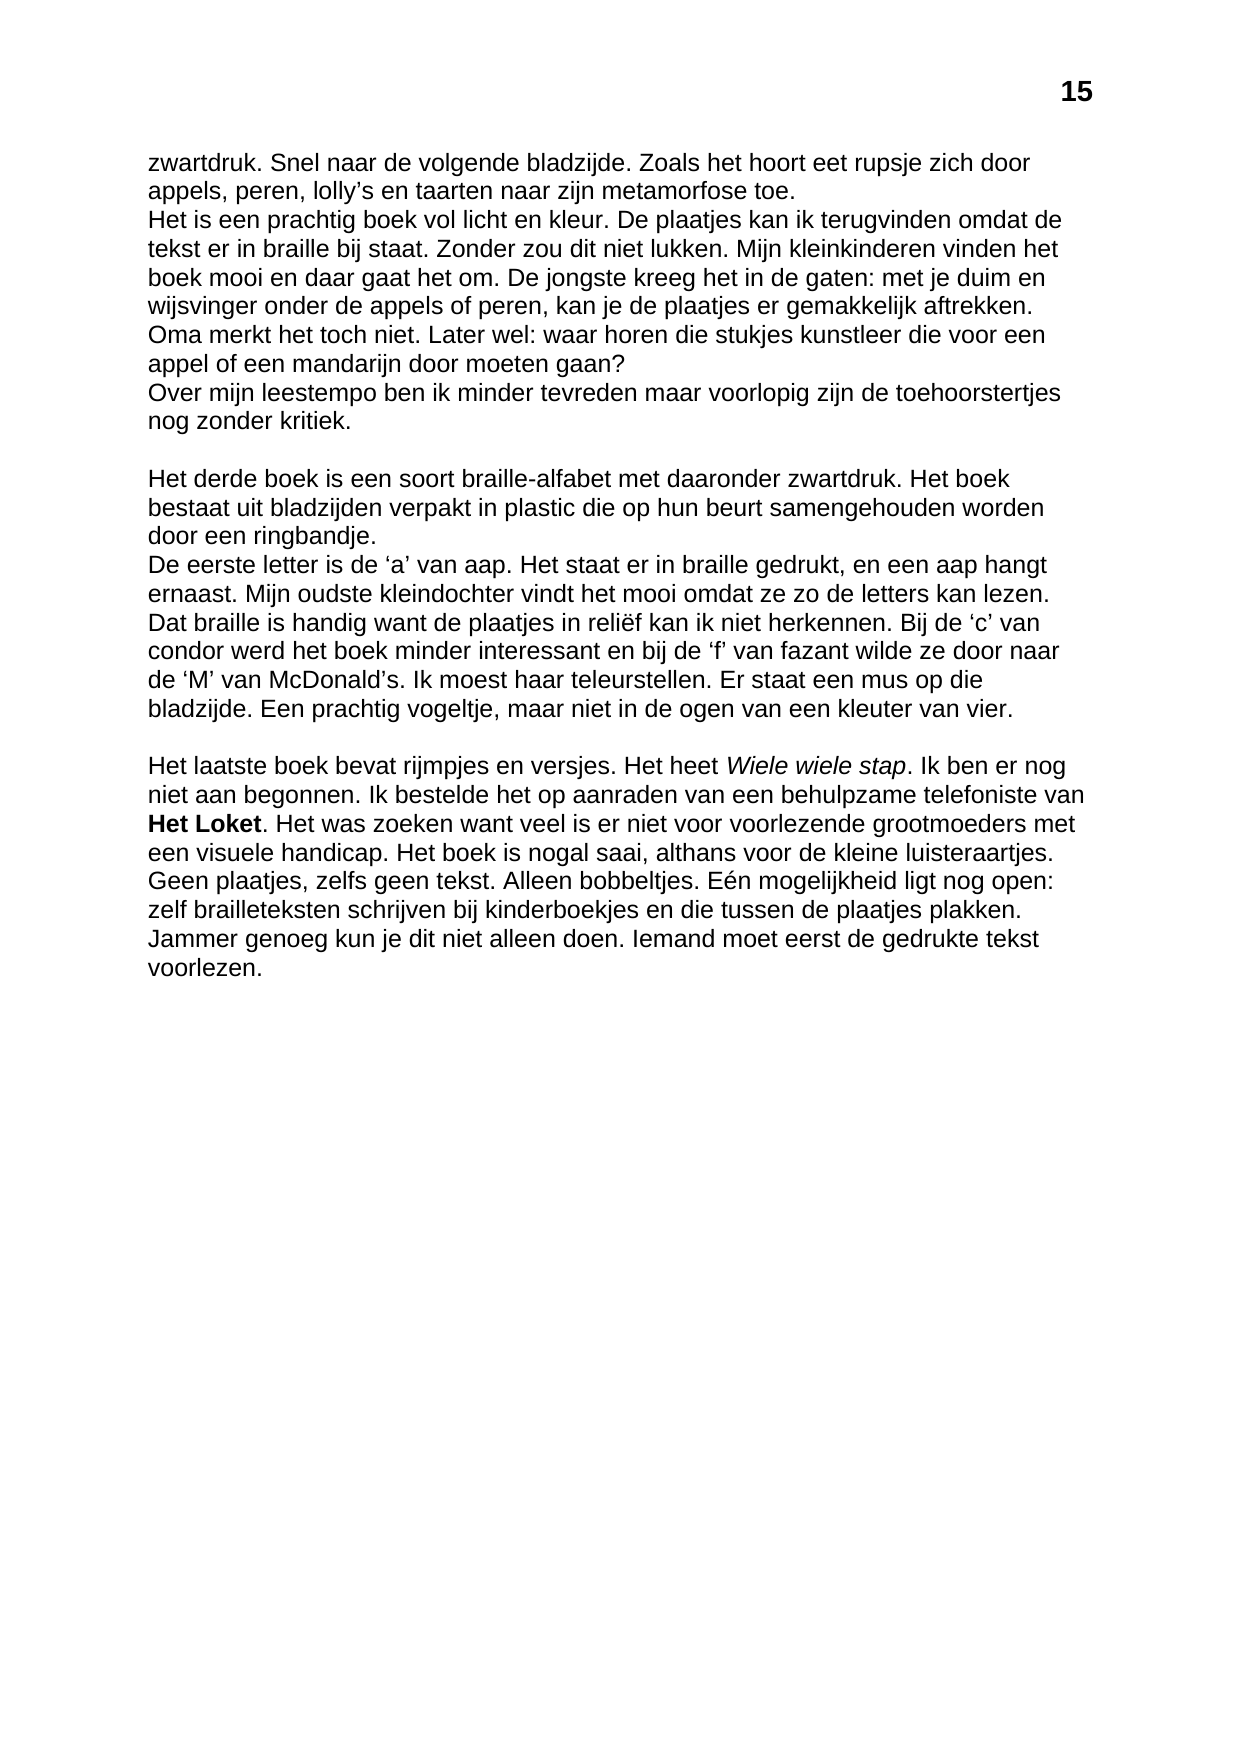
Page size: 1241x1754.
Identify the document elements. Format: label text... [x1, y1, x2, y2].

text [148, 148, 1093, 205]
text Het derde boek is een soort braille-alfabet met daaronder zwartdruk. Het boek bestaat uit bladzijden verpakt in plastic die op hun beurt samengehouden worden door een ringbandje. [148, 464, 1093, 550]
text Dat braille is handig want de plaatjes in reliëf kan ik niet herkennen. Bij de ‘c’ van condor werd het boek minder interessant en bij de ‘f’ van fazant wilde ze door naar de ‘M’ van McDonald’s. Ik moest haar teleurstellen. Er staat een mus op die bladzijde. Een prachtig vogeltje, maar niet in de ogen van een kleuter van vier. [148, 608, 1093, 723]
text De eerste letter is de ‘a’ van aap. Het staat er in braille gedrukt, en een aap hangt ernaast. Mijn oudste kleindochter vindt het mooi omdat ze zo de letters kan lezen. [148, 550, 1093, 608]
text Het laatste boek bevat rijmpjes en versjes. Het heet Wiele wiele stap. Ik ben er nog niet aan begonnen. Ik bestelde het op aanraden van een behulpzame telefoniste van Het Loket. Het was zoeken want veel is er niet voor voorlezende grootmoeders met een visuele handicap. Het boek is nogal saai, althans voor de kleine luisteraartjes. Geen plaatjes, zelfs geen tekst. Alleen bobbeltjes. Eén mogelijkheid ligt nog open: zelf brailleteksten schrijven bij kinderboekjes en die tussen de plaatjes plakken. Jammer genoeg kun je dit niet alleen doen. Iemand moet eerst de gedrukte tekst voorlezen. [148, 751, 1093, 981]
text Over mijn leestempo ben ik minder tevreden maar voorlopig zijn de toehoorstertjes nog zonder kritiek. [148, 378, 1093, 435]
text Het is een prachtig boek vol licht en kleur. De plaatjes kan ik terugvinden omdat de tekst er in braille bij staat. Zonder zou dit niet lukken. Mijn kleinkinderen vinden het boek mooi en daar gaat het om. De jongste kreeg het in de gaten: met je duim en wijsvinger onder de appels of peren, kan je de plaatjes er gemakkelijk aftrekken. Oma merkt het toch niet. Later wel: waar horen die stukjes kunstleer die voor een appel of een mandarijn door moeten gaan? [148, 205, 1093, 378]
